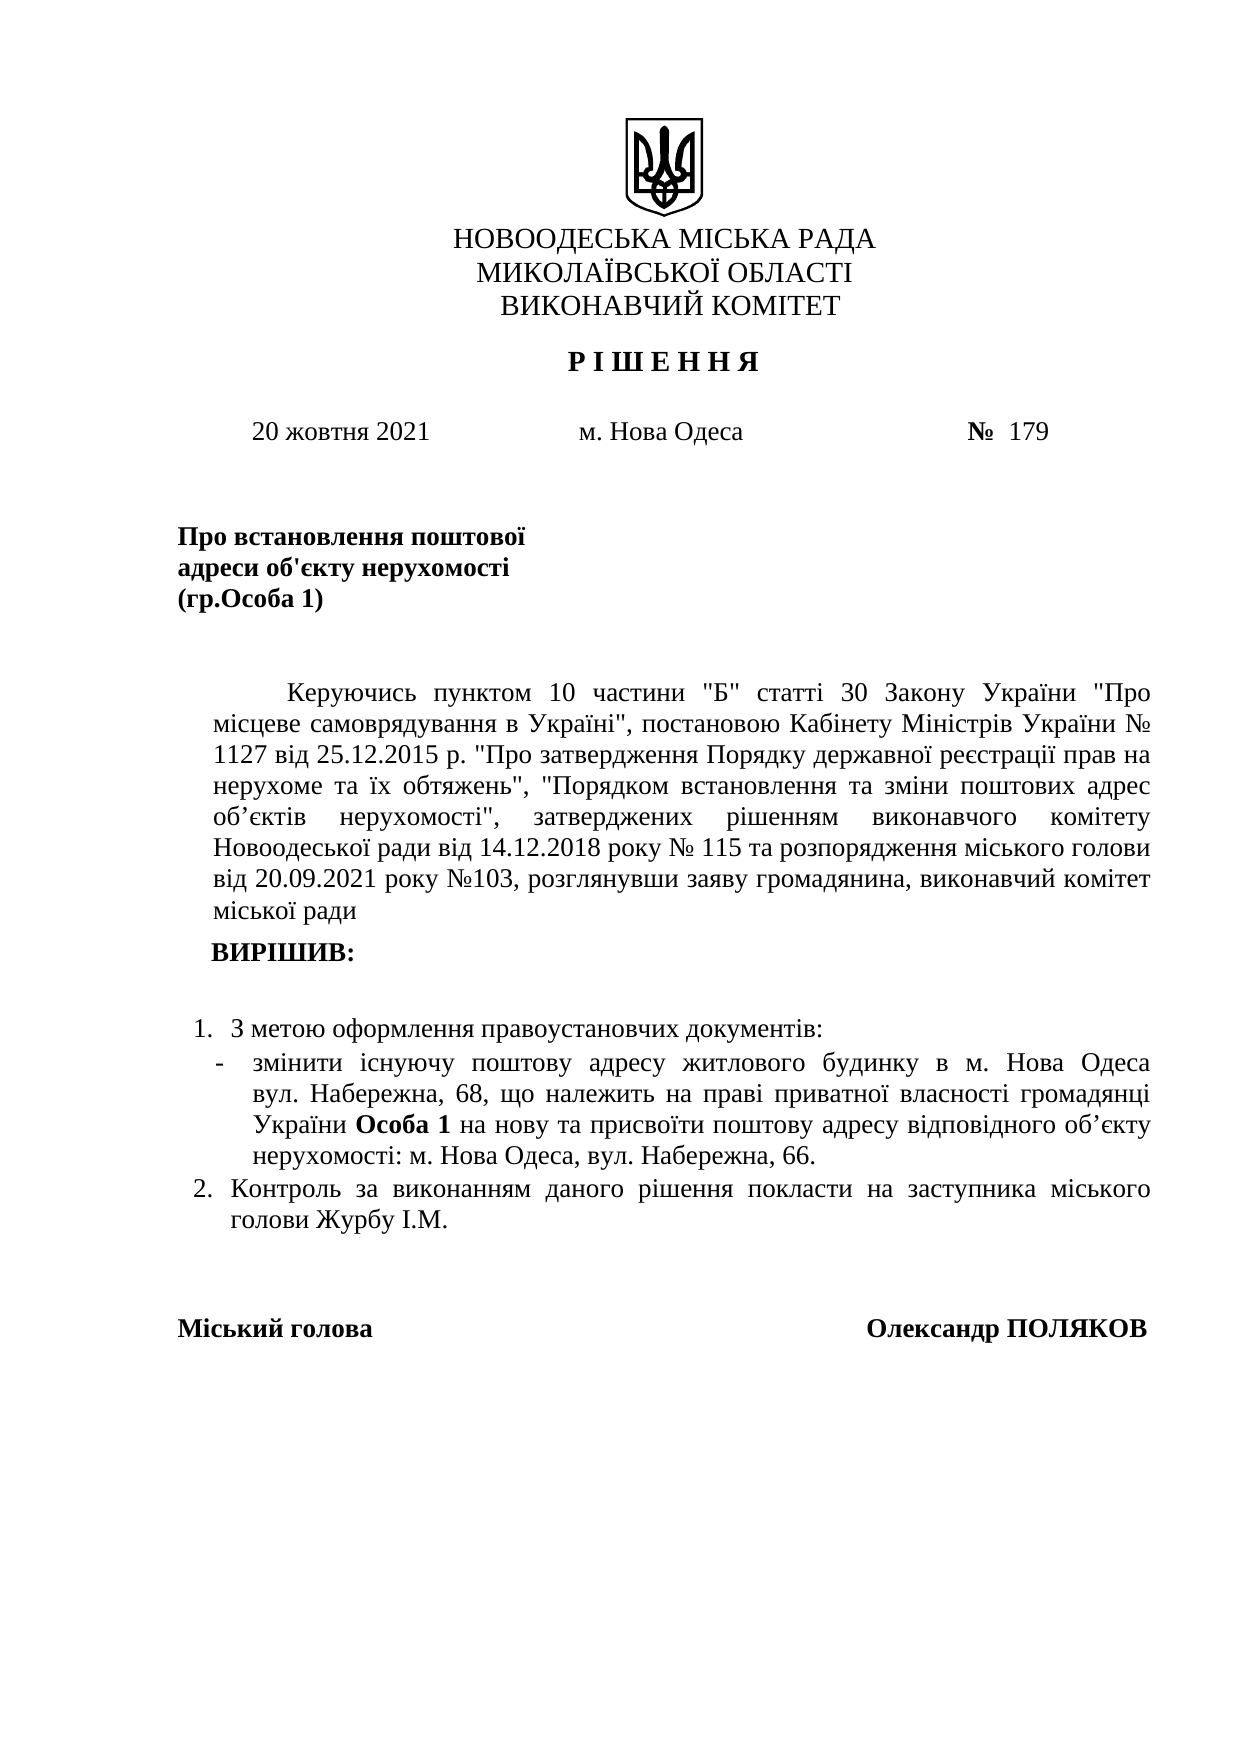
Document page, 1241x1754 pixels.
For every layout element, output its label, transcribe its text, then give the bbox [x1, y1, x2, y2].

text Міський голова Олександр ПОЛЯКОВ [177, 1312, 1152, 1344]
text ВИКОНАВЧИЙ КОМІТЕТ [294, 288, 1032, 322]
text адреси об'єкту нерухомості [177, 551, 1152, 582]
text (гр.Особа 1) [177, 582, 1152, 613]
text ВИРІШИВ: [177, 934, 989, 968]
list З метою оформлення правоустановчих документів: [193, 1013, 1152, 1044]
picture [639, 140, 690, 189]
text МИКОЛАЇВСЬКОЇ ОБЛАСТІ [177, 255, 1152, 288]
text Керуючись пунктом 10 частини "Б" статті 30 Закону України "Про місцеве самоврядування в Україні", постановою Кабінету Міністрів України № 1127 від 25.12.2015 р. "Про затвердження Порядку державної реєстрації прав на нерухоме та їх обтяжень", "Порядком встановлення та зміни поштових адрес об’єктів нерухомості", затверджених рішенням виконавчого комітету Новоодеської ради від 14.12.2018 року № 115 та розпорядження міського голови від 20.09.2021 року №103, розглянувши заяву громадянина, виконавчий комітет міської ради [213, 676, 1152, 925]
text НОВООДЕСЬКА МІСЬКА РАДА [177, 221, 1152, 255]
text Про встановлення поштової [177, 520, 1152, 551]
text 20 жовтня 2021 м. Нова Одеса № 179 [177, 414, 1152, 446]
list Контроль за виконанням даного рішення покласти на заступника міського голови Журбу І.М. [193, 1172, 1152, 1235]
subtitle Р І Ш Е Н Н Я [427, 344, 899, 378]
list змінити існуючу поштову адресу житлового будинку в м. Нова Одеса вул. Набережна, 68, що належить на праві приватної власності громадянці України Особа 1 на нову та присвоїти поштову адресу відповідного об’єкту нерухомості: м. Нова Одеса, вул. Набережна, 66. [215, 1046, 1152, 1170]
